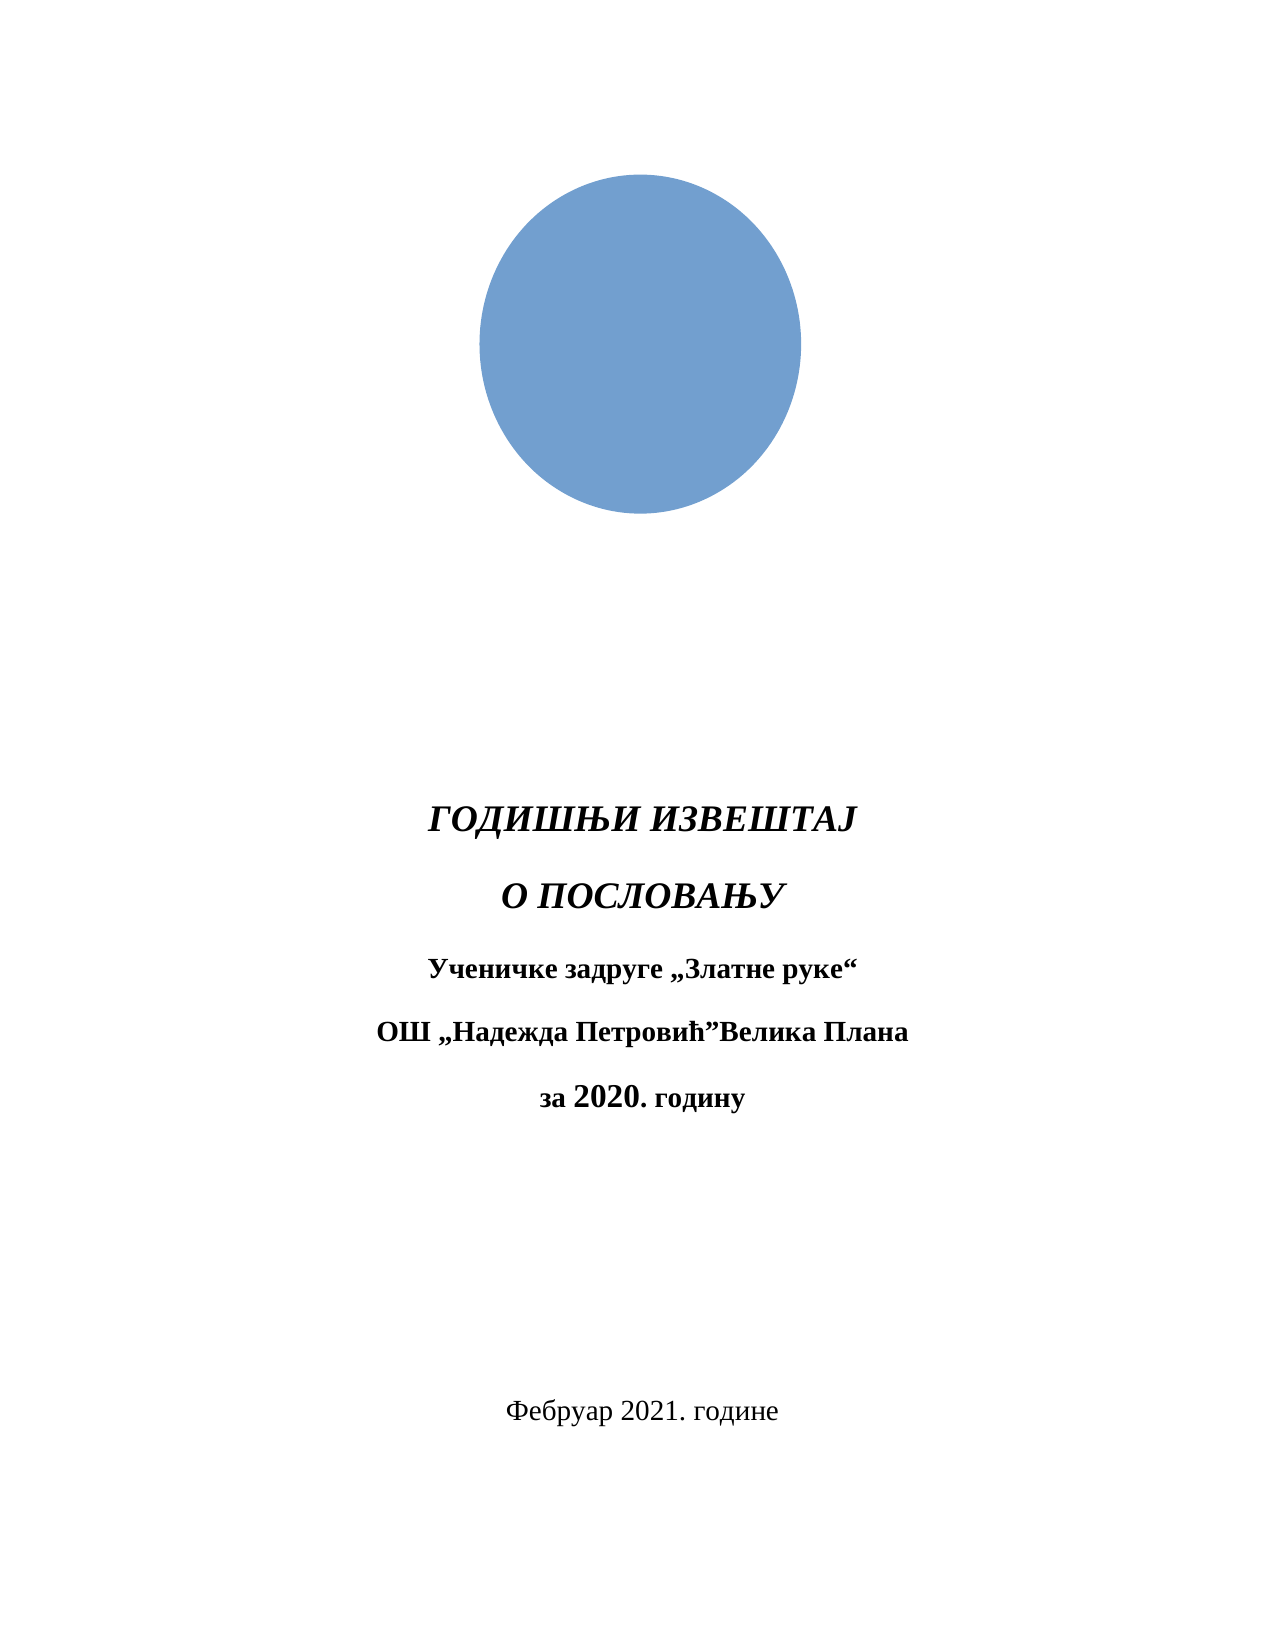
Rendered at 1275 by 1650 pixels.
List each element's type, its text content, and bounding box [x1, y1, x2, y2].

text за 2020. годину [148, 1076, 1137, 1115]
text ГОДИШЊИ ИЗВЕШТАЈ [148, 796, 1137, 839]
text ОШ „Надежда Петровић”Велика Плана [148, 1014, 1137, 1047]
text Ученичке задруге „Златне руке“ [148, 951, 1137, 984]
text О ПОСЛОВАЊУ [148, 874, 1137, 917]
text Фебруар 2021. године [148, 1393, 1137, 1427]
